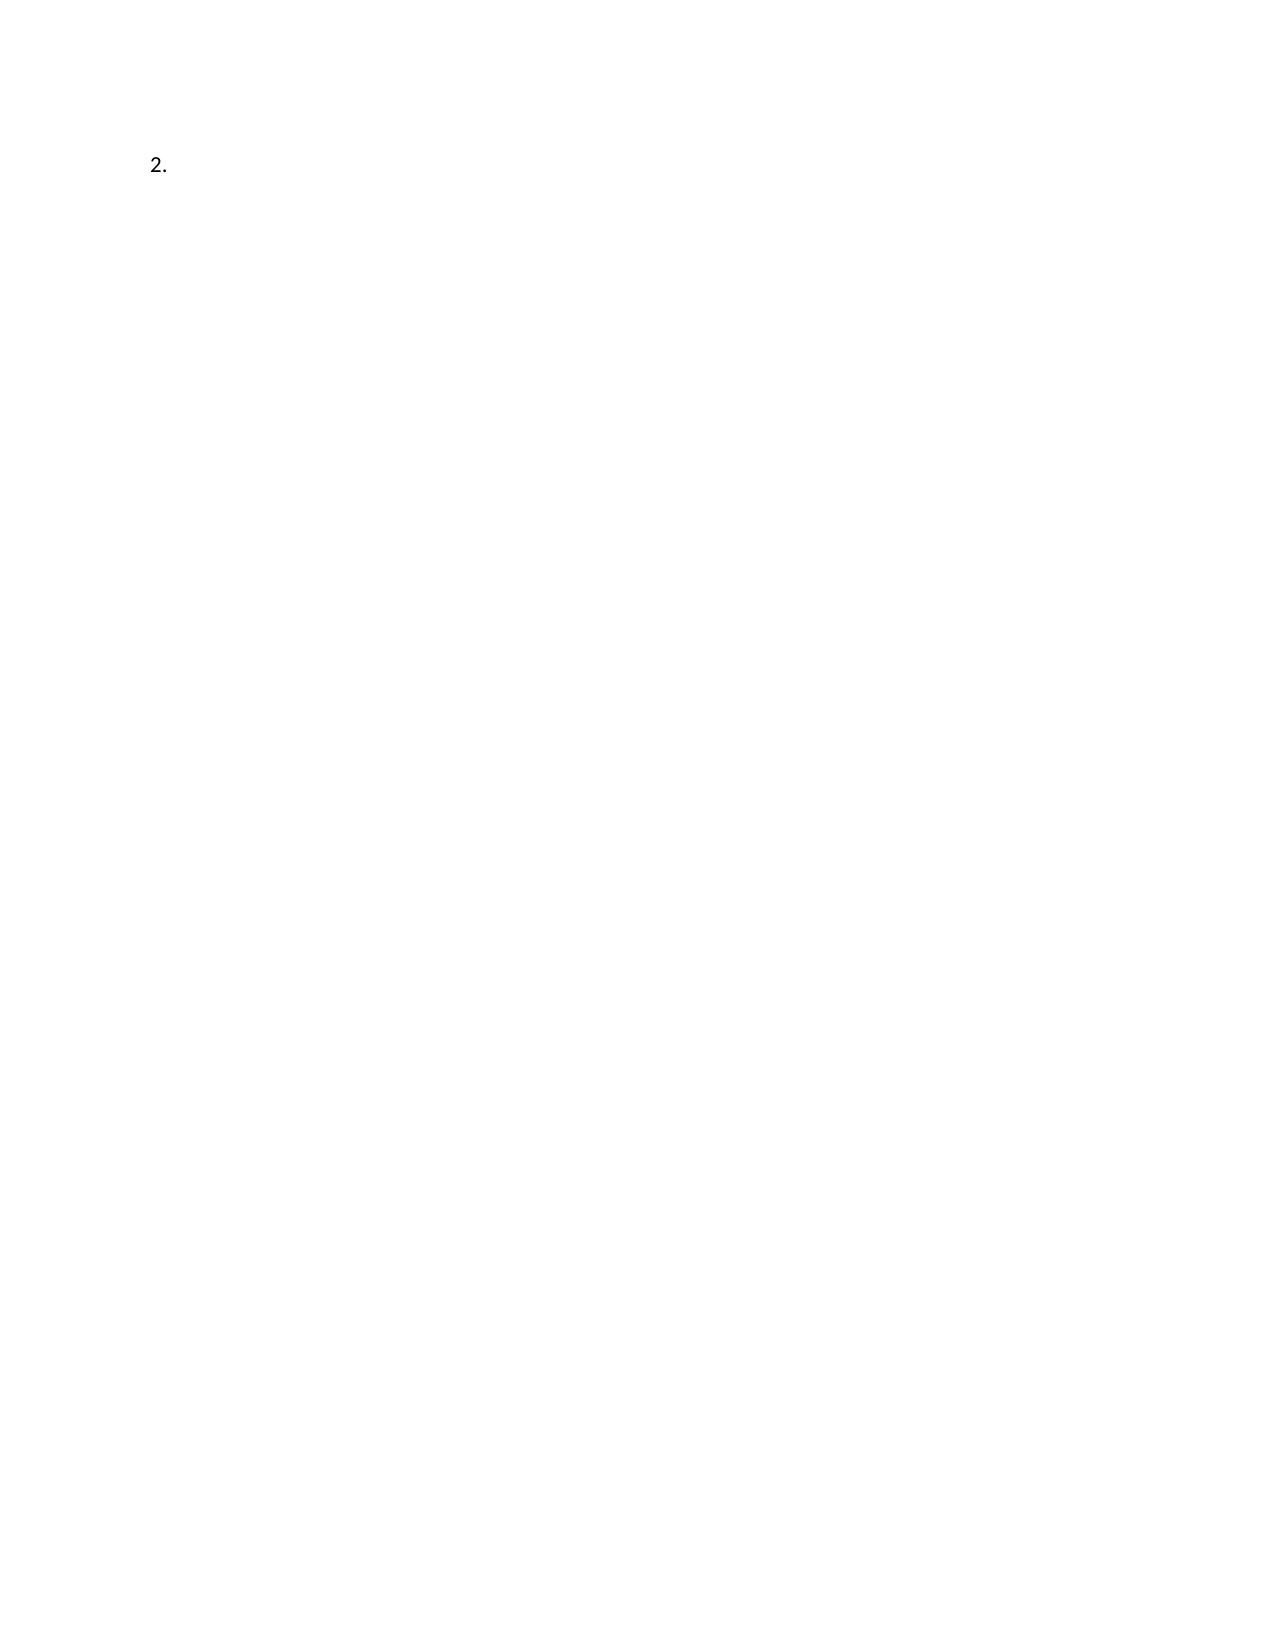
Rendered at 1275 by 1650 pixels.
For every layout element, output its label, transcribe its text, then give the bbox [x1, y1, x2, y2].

text 2. [150, 150, 1125, 178]
